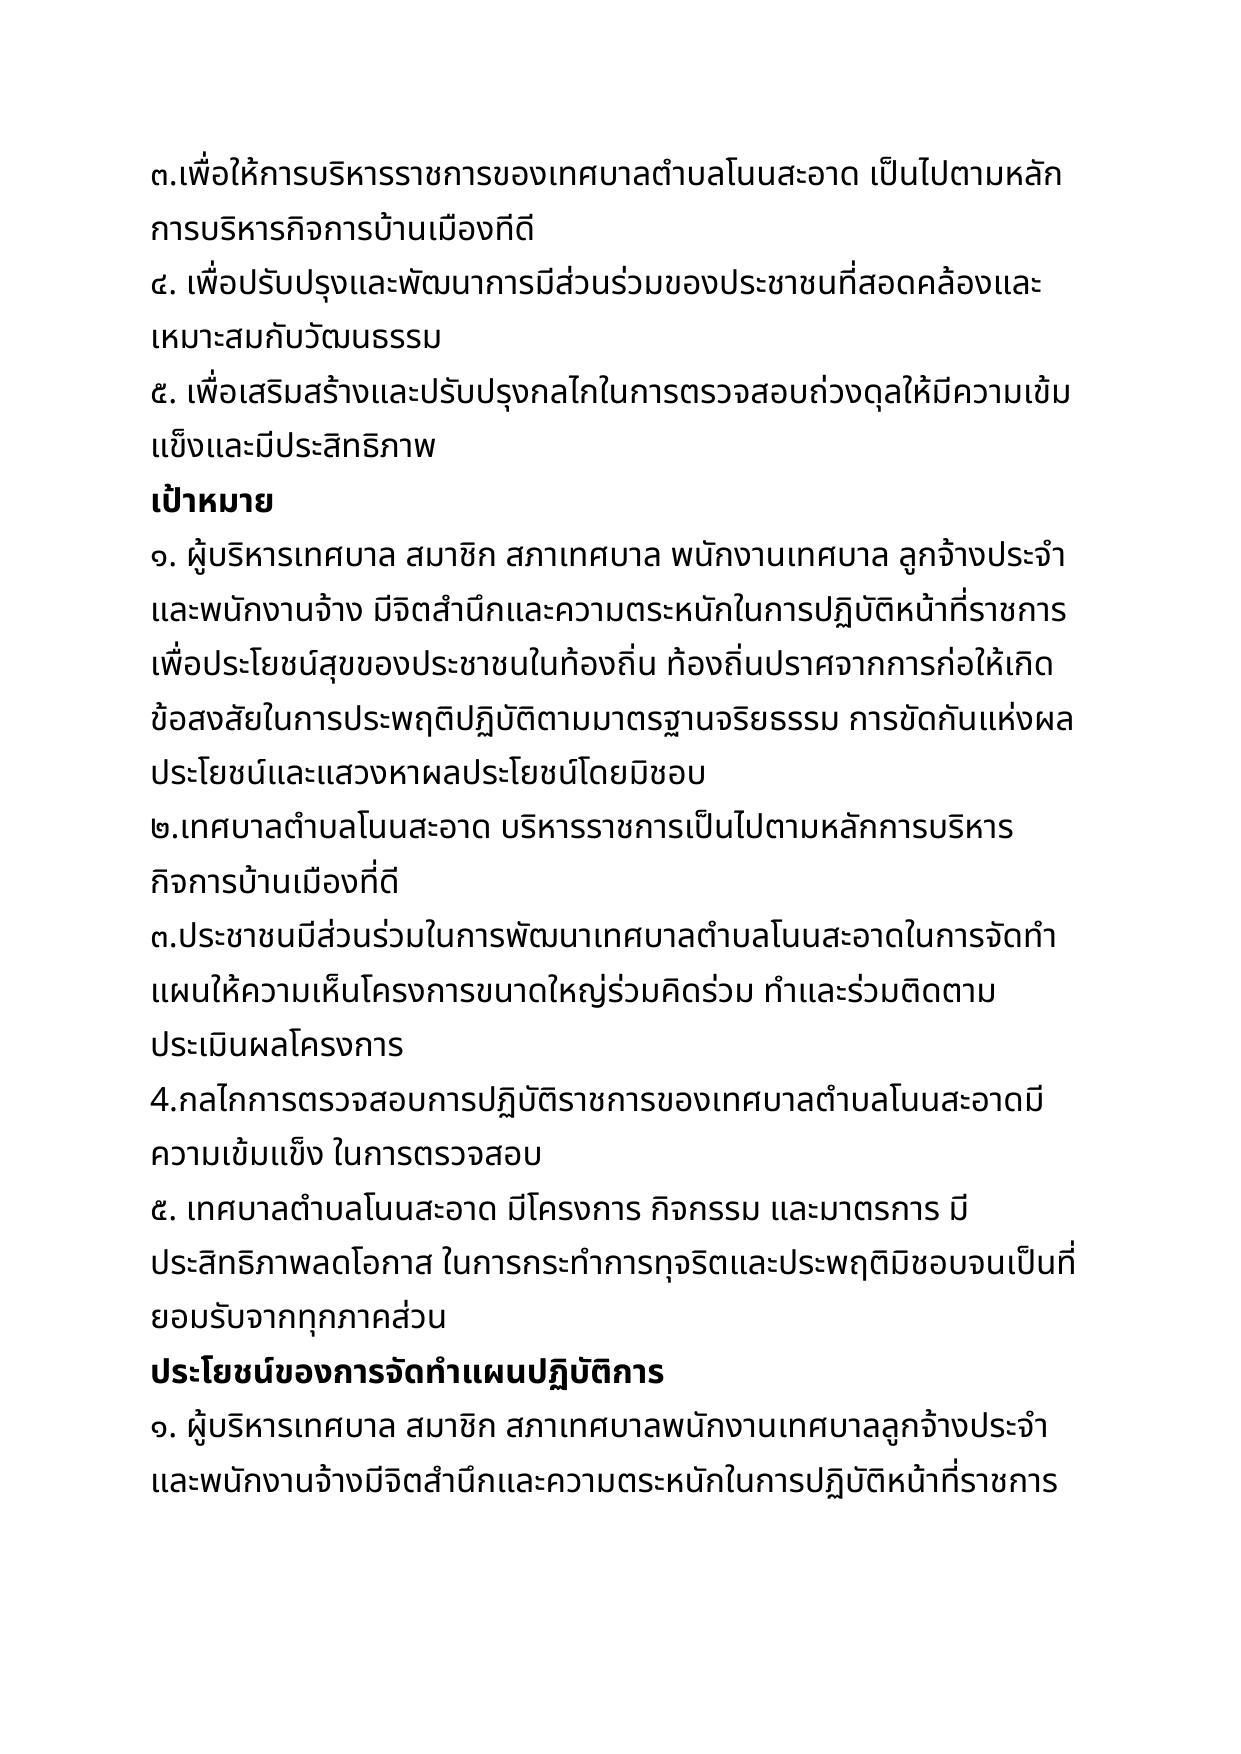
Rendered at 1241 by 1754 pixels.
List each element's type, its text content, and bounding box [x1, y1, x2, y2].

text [150, 1402, 1090, 1507]
text ๑. ผู้บริหารเทศบาล สมาชิก สภาเทศบาล พนักงานเทศบาล ลูกจ้างประจำและพนักงานจ้าง มีจิตสำนึกและความตระหนักในการปฏิบัติหน้าที่ราชการเพื่อประโยชน์สุขของประชาชนในท้องถิ่น ท้องถิ่นปราศจากการก่อให้เกิดข้อสงสัยในการประพฤติปฏิบัติตามมาตรฐานจริยธรรม การขัดกันแห่งผลประโยชน์และแสวงหาผลประโยชน์โดยมิชอบ [150, 531, 1090, 799]
text ประโยชน์ของการจัดทำแผนปฏิบัติการ [150, 1348, 1090, 1398]
text ๕. เพื่อเสริมสร้างและปรับปรุงกลไกในการตรวจสอบถ่วงดุลให้มีความเข้มแข็งและมีประสิทธิภาพ [150, 368, 1090, 473]
text ๓.เพื่อให้การบริหารราชการของเทศบาลตำบลโนนสะอาด เป็นไปตามหลักการบริหารกิจการบ้านเมืองทีดี [150, 150, 1090, 255]
text ๒.เทศบาลตำบลโนนสะอาด บริหารราชการเป็นไปตามหลักการบริหารกิจการบ้านเมืองที่ดี [150, 803, 1090, 908]
text ๕. เทศบาลตำบลโนนสะอาด มีโครงการ กิจกรรม และมาตรการ มีประสิทธิภาพลดโอกาส ในการกระทำการทุจริตและประพฤติมิชอบจนเป็นที่ยอมรับจากทุกภาคส่วน [150, 1184, 1090, 1344]
text เป้าหมาย [150, 477, 1090, 527]
text ๓.ประชาชนมีส่วนร่วมในการพัฒนาเทศบาลตำบลโนนสะอาดในการจัดทำแผนให้ความเห็นโครงการขนาดใหญ่ร่วมคิดร่วม ทำและร่วมติดตามประเมินผลโครงการ [150, 912, 1090, 1072]
text ๔. เพื่อปรับปรุงและพัฒนาการมีส่วนร่วมของประชาชนที่สอดคล้องและเหมาะสมกับวัฒนธรรม [150, 259, 1090, 364]
text 4.กลไกการตรวจสอบการปฏิบัติราชการของเทศบาลตำบลโนนสะอาดมีความเข้มแข็ง ในการตรวจสอบ [150, 1076, 1090, 1181]
